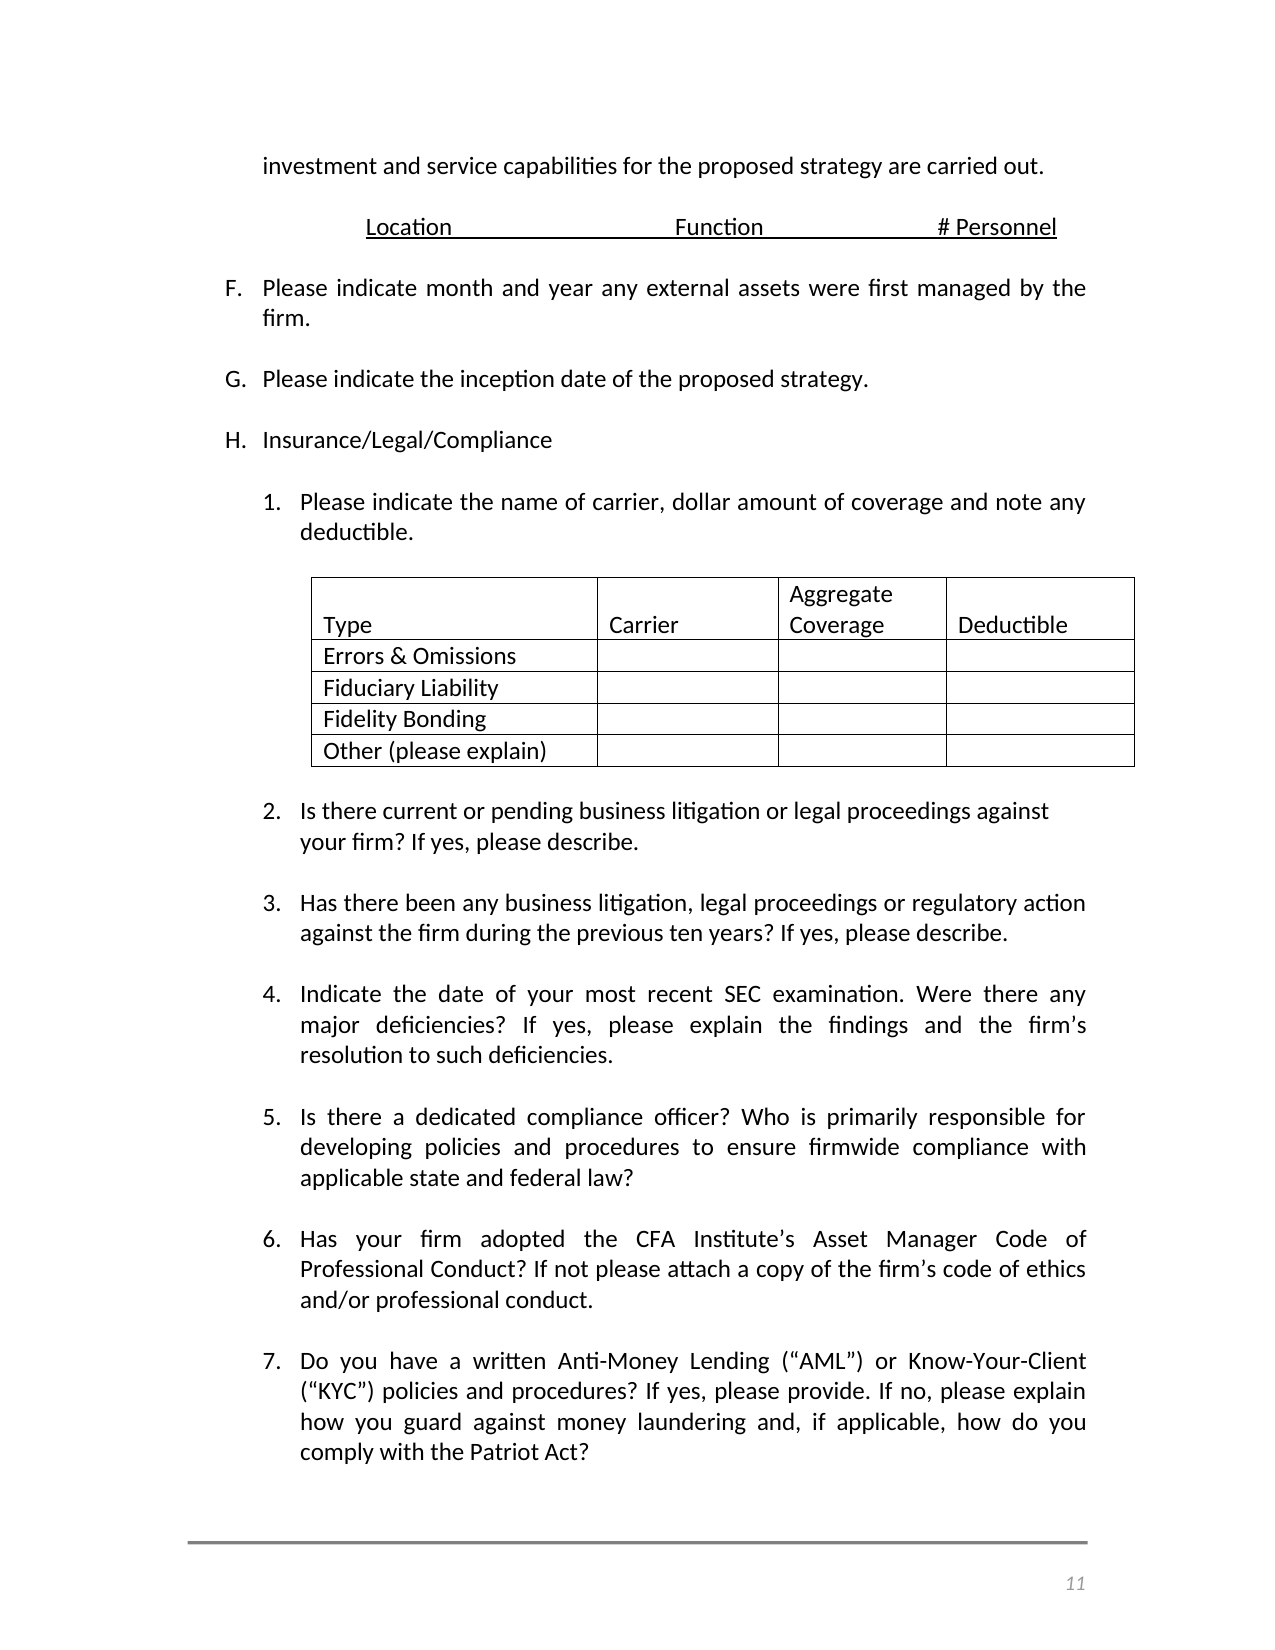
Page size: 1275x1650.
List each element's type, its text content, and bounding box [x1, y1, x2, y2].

table_header Deductible [947, 578, 1134, 639]
table_cell [779, 735, 946, 766]
table_cell [947, 640, 1134, 671]
table_cell Errors & Omissions [312, 640, 597, 671]
table_cell Fiduciary Liability [312, 672, 597, 702]
list Please indicate the inception date of the proposed strategy. [225, 364, 1087, 394]
table_cell [779, 672, 946, 702]
table_cell [779, 640, 946, 671]
table_cell [947, 735, 1134, 766]
list Please indicate the name of carrier, dollar amount of coverage and note any deductible. [262, 486, 1087, 547]
list Is there current or pending business litigation or legal proceedings against your firm? If yes, please describe. [262, 795, 1087, 856]
list Indicate the date of your most recent SEC examination. Were there any major deficiencies? If yes, please explain the findings and the firm’s resolution to such deficiencies. [262, 978, 1087, 1070]
table_cell [947, 704, 1134, 734]
list Please indicate month and year any external assets were first managed by the firm. [225, 272, 1087, 333]
table_cell [598, 640, 778, 671]
list Has your firm adopted the CFA Institute’s Asset Manager Code of Professional Conduct? If not please attach a copy of the firm’s code of ethics and/or professional conduct. [262, 1223, 1087, 1314]
list Insurance/Legal/Compliance [225, 425, 1087, 455]
text Location Function # Personnel [187, 211, 1087, 242]
table_cell [598, 704, 778, 734]
table_cell [598, 672, 778, 702]
table_cell [598, 735, 778, 766]
table_header Aggregate Coverage [779, 578, 946, 639]
table_header Type [312, 578, 597, 639]
table_header Carrier [598, 578, 778, 639]
table_cell Other (please explain) [312, 735, 597, 766]
table_cell [779, 704, 946, 734]
list Do you have a written Anti-Money Lending (“AML”) or Know-Your-Client (“KYC”) policies and procedures? If yes, please provide. If no, please explain how you guard against money laundering and, if applicable, how do you comply with the Patriot Act? [262, 1345, 1087, 1467]
list Has there been any business litigation, legal proceedings or regulatory action against the firm during the previous ten years? If yes, please describe. [262, 887, 1087, 948]
table_cell [947, 672, 1134, 702]
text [262, 150, 1087, 181]
list Is there a dedicated compliance officer? Who is primarily responsible for developing policies and procedures to ensure firmwide compliance with applicable state and federal law? [262, 1101, 1087, 1192]
table_cell Fidelity Bonding [312, 704, 597, 734]
